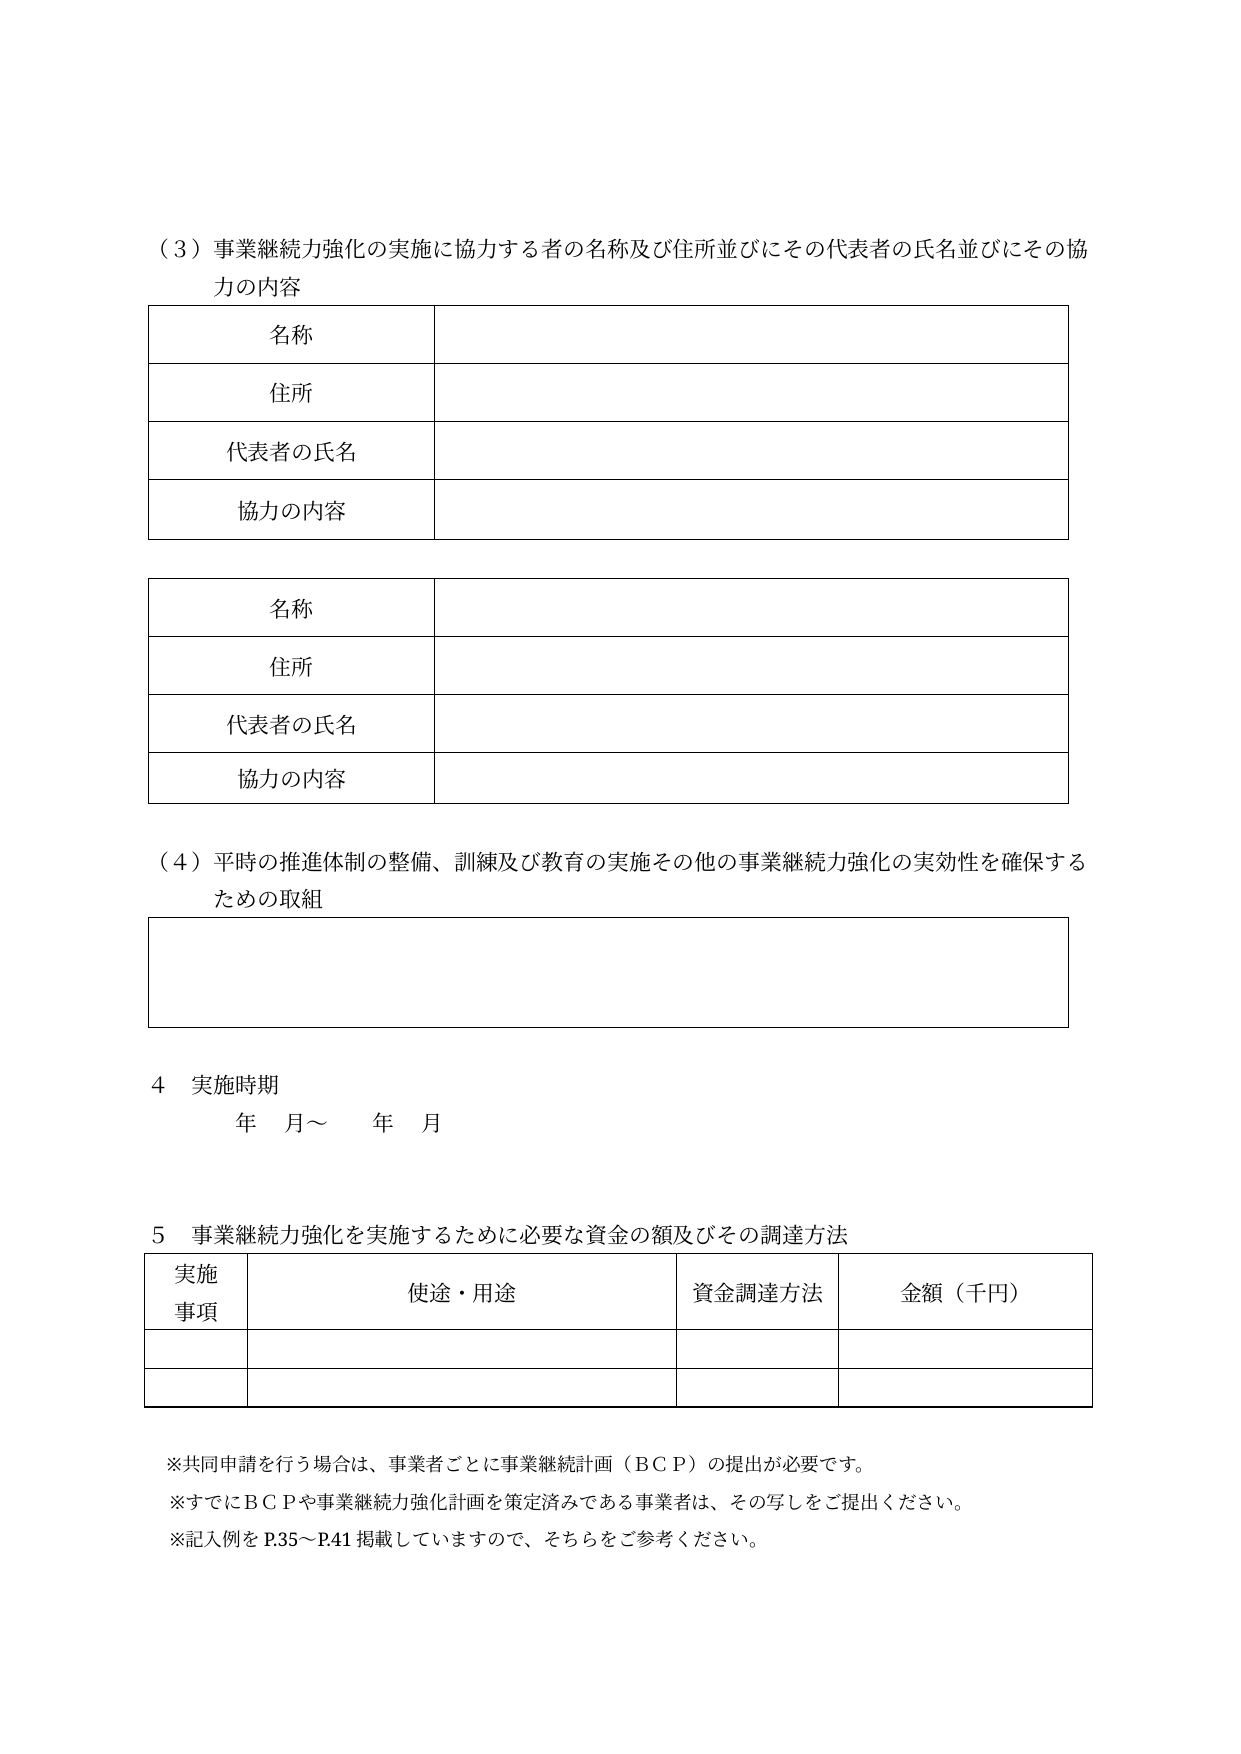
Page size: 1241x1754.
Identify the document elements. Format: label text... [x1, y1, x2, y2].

table_header 名称 [149, 579, 434, 636]
table_cell [145, 1369, 247, 1406]
table_cell [435, 364, 1068, 421]
text ４ 実施時期 [148, 1066, 1092, 1103]
table_cell [248, 1369, 676, 1406]
table_cell [145, 1330, 247, 1368]
text 年 月～ 年 月 [148, 1103, 1092, 1141]
table_cell [435, 422, 1068, 479]
table_cell [435, 753, 1068, 803]
table_cell [248, 1330, 676, 1368]
text ※すでにＢＣＰや事業継続力強化計画を策定済みである事業者は、その写しをご提出ください。 [169, 1482, 1092, 1520]
text （４）平時の推進体制の整備、訓練及び教育の実施その他の事業継続力強化の実効性を確保するための取組 [148, 842, 1092, 917]
table_header 金額（千円） [839, 1254, 1092, 1329]
table_cell [435, 480, 1068, 539]
text ５ 事業継続力強化を実施するために必要な資金の額及びその調達方法 [148, 1216, 1092, 1253]
table_cell [435, 637, 1068, 694]
table_cell [435, 695, 1068, 752]
table_cell [677, 1330, 838, 1368]
text （３）事業継続力強化の実施に協力する者の名称及び住所並びにその代表者の氏名並びにその協力の内容 [148, 229, 1092, 304]
table_cell 協力の内容 [149, 480, 434, 539]
table_cell 住所 [149, 637, 434, 694]
table_header 資金調達方法 [677, 1254, 838, 1329]
table_cell 協力の内容 [149, 753, 434, 803]
table_cell [677, 1369, 838, 1406]
text ※共同申請を行う場合は、事業者ごとに事業継続計画（ＢＣＰ）の提出が必要です。 [148, 1445, 1092, 1482]
table_header 名称 [149, 306, 434, 363]
table_cell 代表者の氏名 [149, 422, 434, 479]
table_header [435, 306, 1068, 363]
table_header 使途・用途 [248, 1254, 676, 1329]
table_header [149, 918, 1068, 1027]
table_cell 住所 [149, 364, 434, 421]
table_header 実施 事項 [145, 1254, 247, 1329]
table_cell [839, 1369, 1092, 1406]
text ※記入例をP.35～P.41掲載していますので、そちらをご参考ください。 [169, 1520, 1092, 1557]
table_cell 代表者の氏名 [149, 695, 434, 752]
table_header [435, 579, 1068, 636]
table_cell [839, 1330, 1092, 1368]
